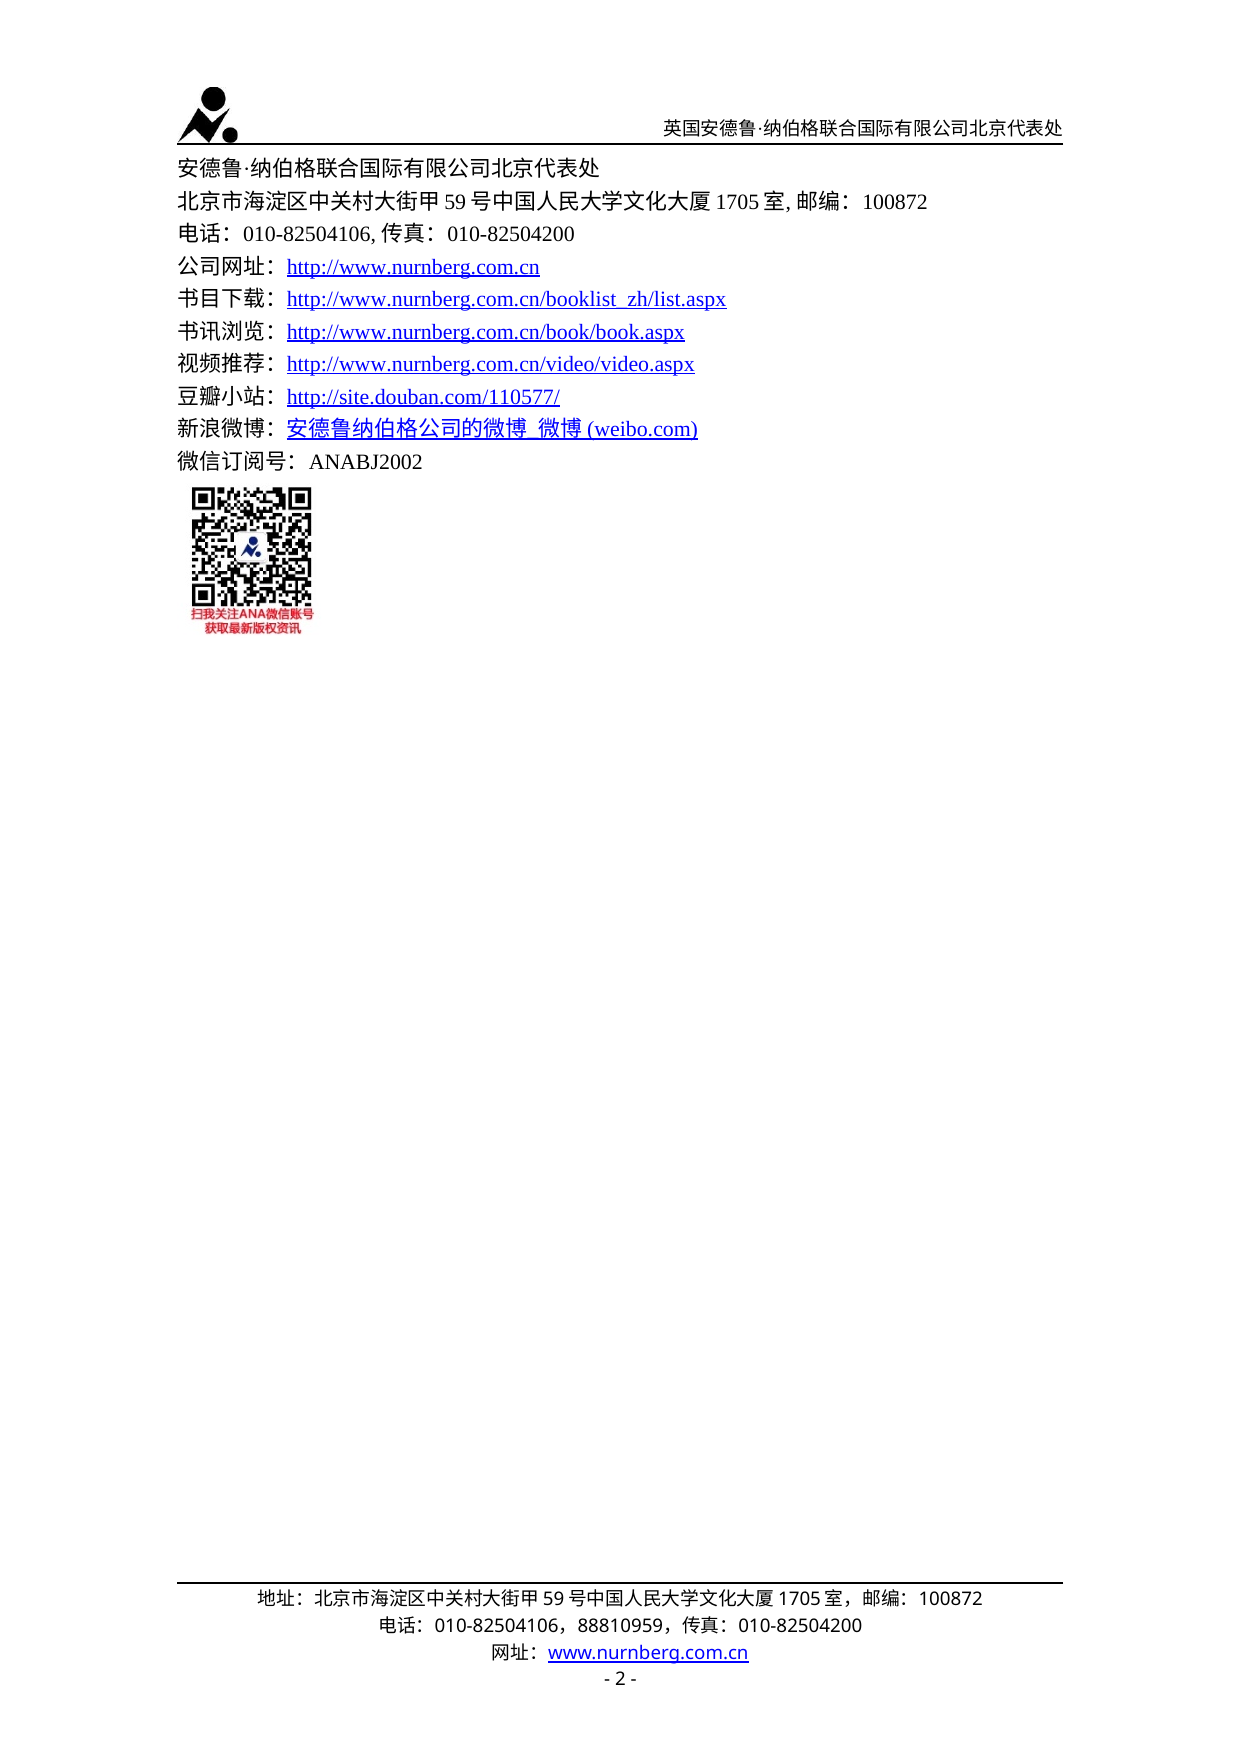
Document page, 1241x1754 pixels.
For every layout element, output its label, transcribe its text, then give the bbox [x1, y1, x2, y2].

text 书目下载：http://www.nurnberg.com.cn/booklist_zh/list.aspx [177, 281, 1063, 313]
text 新浪微博：安德鲁纳伯格公司的微博_微博 (weibo.com) [177, 411, 1063, 443]
text 微信订阅号：ANABJ2002 [177, 443, 1063, 476]
text 视频推荐：http://www.nurnberg.com.cn/video/video.aspx [177, 346, 1063, 378]
picture [177, 475, 325, 638]
text 书讯浏览：http://www.nurnberg.com.cn/book/book.aspx [177, 313, 1063, 346]
text 豆瓣小站：http://site.douban.com/110577/ [177, 378, 1063, 411]
text 安德鲁·纳伯格联合国际有限公司北京代表处 [177, 151, 1063, 183]
picture [177, 87, 238, 143]
text 电话：010-82504106, 传真：010-82504200 [177, 216, 1063, 248]
text 公司网址：http://www.nurnberg.com.cn [177, 248, 1063, 281]
text 北京市海淀区中关村大街甲59号中国人民大学文化大厦1705室, 邮编：100872 [177, 183, 1063, 216]
